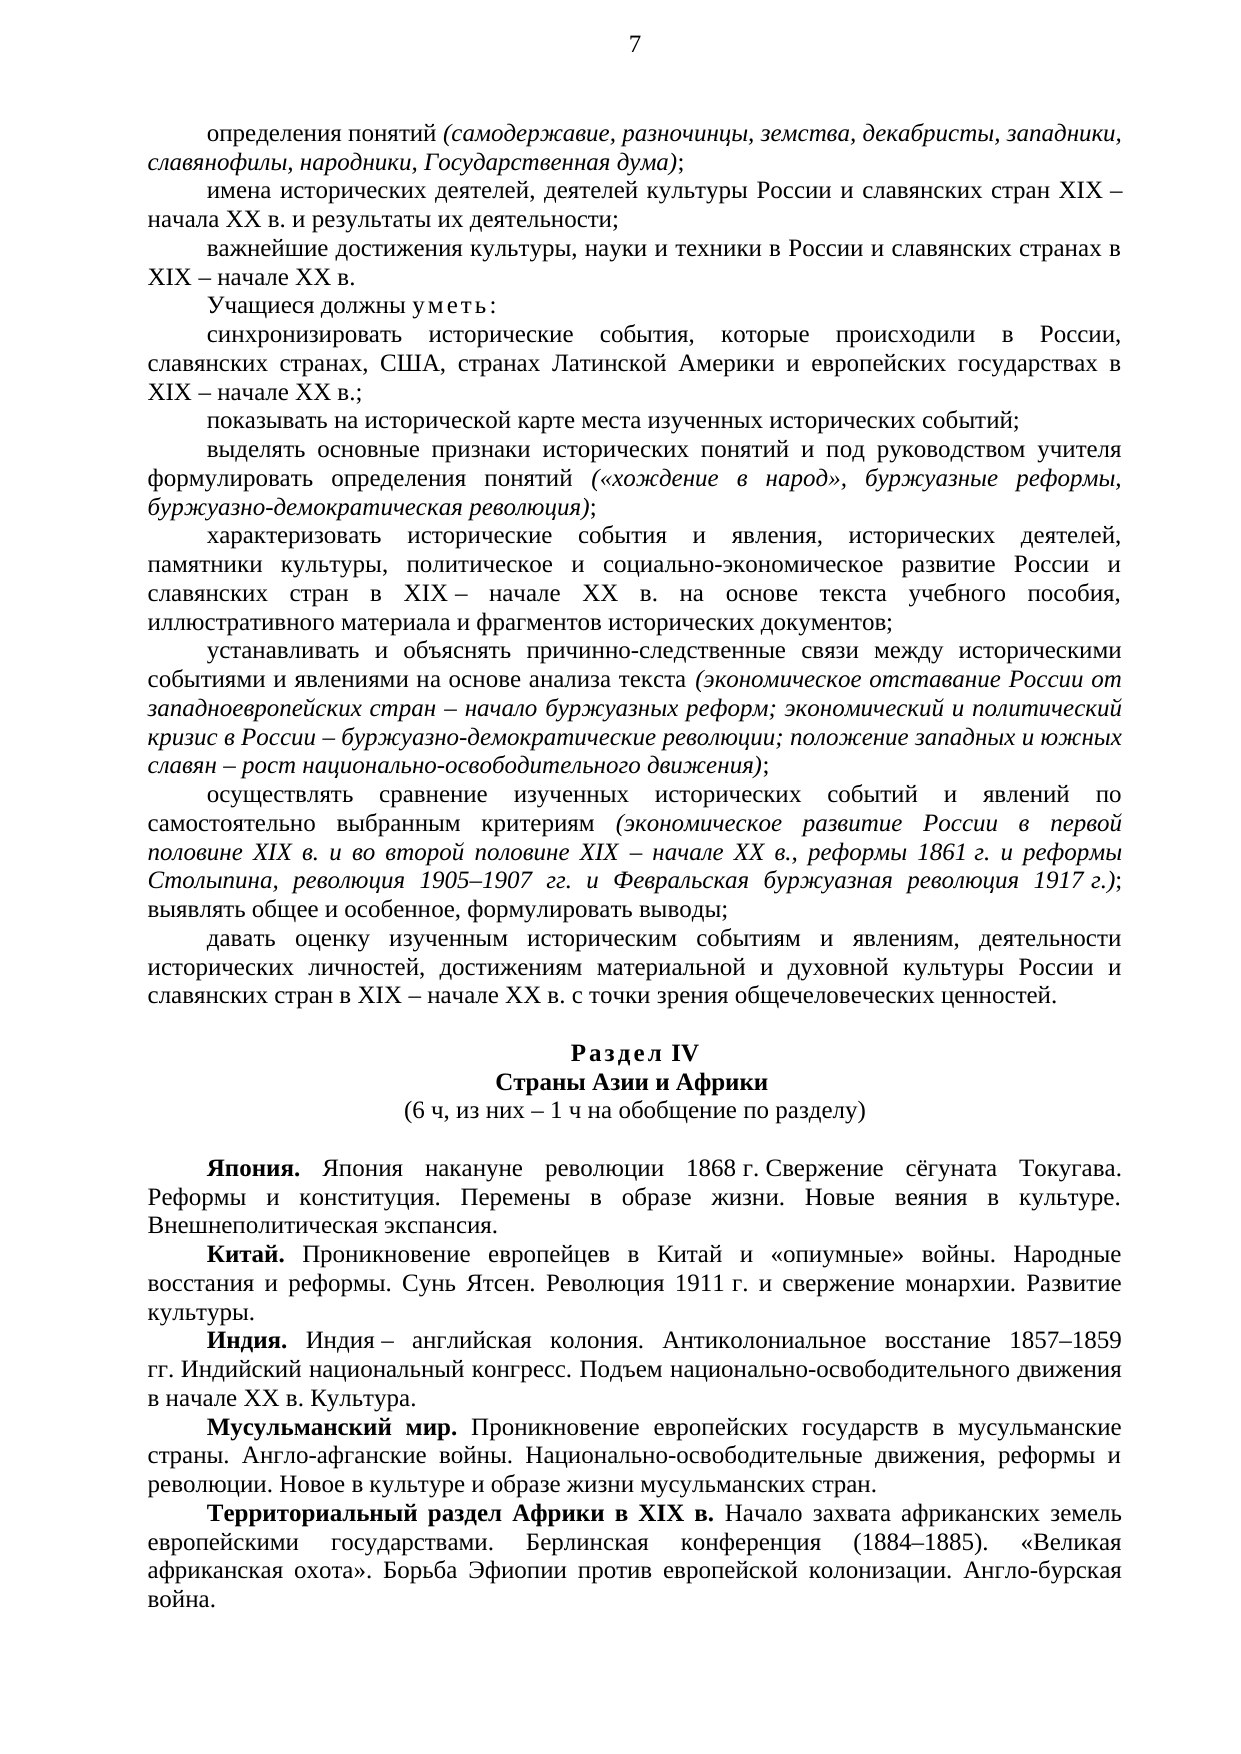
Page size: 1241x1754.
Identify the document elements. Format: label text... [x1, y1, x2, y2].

text устанавливать и объяснять причинно-следственные связи между историческими событиями и явлениями на основе анализа текста (экономическое отставание России от западноевропейских стран – начало буржуазных реформ; экономический и политический кризис в России – буржуазно-демократические революции; положение западных и южных славян – рост национально-освободительного движения); [147, 636, 1122, 779]
text показывать на исторической карте места изученных исторических событий; [147, 406, 1122, 434]
text характеризовать исторические события и явления, исторических деятелей, памятники культуры, политическое и социально-экономическое развитие России и славянских стран в XIX – начале XX в. на основе текста учебного пособия, иллюстративного материала и фрагментов исторических документов; [147, 521, 1122, 636]
text выделять основные признаки исторических понятий и под руководством учителя формулировать определения понятий («хождение в народ», буржуазные реформы, буржуазно-демократическая революция); [147, 434, 1122, 521]
text имена исторических деятелей, деятелей культуры России и славянских стран XIX – начала XX в. и результаты их деятельности; [147, 176, 1122, 233]
text Территориальный раздел Африки в XIX в. Начало захвата африканских земель европейскими государствами. Берлинская конференция (1884–1885). «Великая африканская охота». Борьба Эфиопии против европейской колонизации. Англо-бурская война. [147, 1498, 1122, 1613]
text определения понятий (самодержавие, разночинцы, земства, декабристы, западники, славянофилы, народники, Государственная дума); [147, 118, 1122, 176]
text давать оценку изученным историческим событиям и явлениям, деятельности исторических личностей, достижениям материальной и духовной культуры России и славянских стран в XIX – начале XX в. с точки зрения общечеловеческих ценностей. [147, 923, 1122, 1009]
text важнейшие достижения культуры, науки и техники в России и славянских странах в XIX – начале XX в. [147, 233, 1122, 291]
text осуществлять сравнение изученных исторических событий и явлений по самостоятельно выбранным критериям (экономическое развитие России в первой половине XIX в. и во второй половине XIX – начале XX в., реформы 1861 г. и реформы Столыпина, революция 1905–1907 гг. и Февральская буржуазная революция 1917 г.); выявлять общее и особенное, формулировать выводы; [147, 779, 1122, 923]
text Индия. Индия – английская колония. Антиколониальное восстание 1857–1859 гг. Индийский национальный конгресс. Подъем национально-освободительного движения в начале XX в. Культура. [147, 1326, 1122, 1412]
text Мусульманский мир. Проникновение европейских государств в мусульманские страны. Англо-афганские войны. Национально-освободительные движения, реформы и революции. Новое в культуре и образе жизни мусульманских стран. [147, 1412, 1122, 1498]
text Учащиеся должны уметь: [147, 291, 1122, 319]
text Япония. Япония накануне революции 1868 г. Свержение сёгуната Токугава. Реформы и конституция. Перемены в образе жизни. Новые веяния в культуре. Внешнеполитическая экспансия. [147, 1153, 1122, 1239]
text синхронизировать исторические события, которые происходили в России, славянских странах, США, странах Латинской Америки и европейских государствах в XIX – начале XX в.; [147, 319, 1122, 406]
text Раздел IV Страны Азии и Африки (6 ч, из них – 1 ч на обобщение по разделу) [147, 1038, 1122, 1124]
text Китай. Проникновение европейцев в Китай и «опиумные» войны. Народные восстания и реформы. Сунь Ятсен. Революция 1911 г. и свержение монархии. Развитие культуры. [147, 1239, 1122, 1326]
